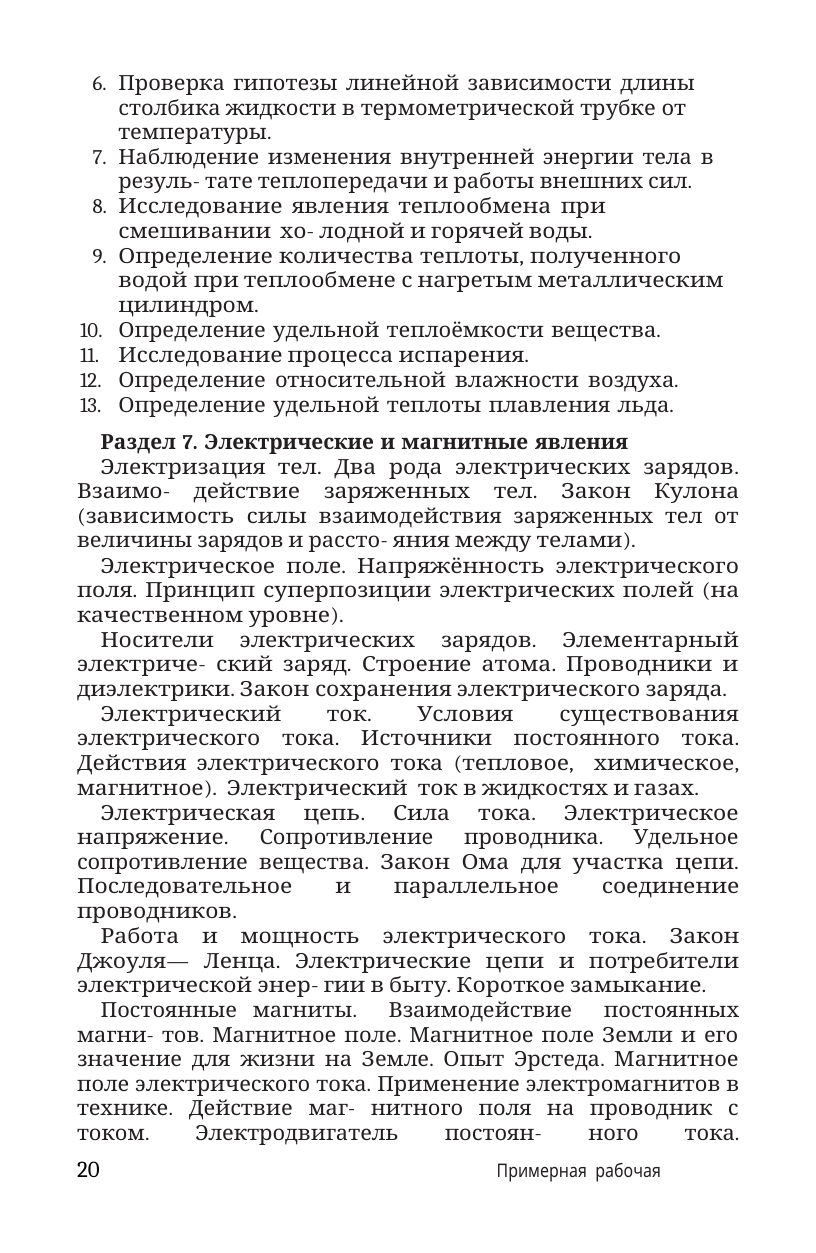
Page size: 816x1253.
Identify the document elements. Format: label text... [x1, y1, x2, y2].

list Определение удельной теплоёмкости вещества. [80, 318, 751, 342]
list Определение количества теплоты, полученного водой при теплообмене с нагретым металлическим цилиндром. [92, 244, 739, 317]
text Электрическая цепь. Сила тока. Электрическое напряжение. Сопротивление проводника. Удельное сопротивление вещества. Закон Ома для участка цепи. Последовательное и параллельное соединение проводников. [77, 801, 739, 923]
list Наблюдение изменения внутренней энергии тела в резуль- тате теплопередачи и работы внешних сил. [92, 146, 739, 194]
list Исследование процесса испарения. [80, 343, 751, 367]
list Определение относительной влажности воздуха. [80, 368, 751, 392]
subtitle Раздел 7. Электрические и магнитные явления [100, 430, 751, 454]
text Работа и мощность электрического тока. Закон Джоуля— Ленца. Электрические цепи и потребители электрической энер- гии в быту. Короткое замыкание. [77, 925, 739, 998]
text Электрический ток. Условия существования электрического тока. Источники постоянного тока. Действия электрического тока (тепловое, химическое, магнитное). Электрический ток в жидкостях и газах. [77, 702, 739, 800]
text Электрическое поле. Напряжённость электрического поля. Принцип суперпозиции электрических полей (на качественном уровне). [77, 554, 739, 627]
list Определение удельной теплоты плавления льда. [80, 393, 751, 417]
list Исследование явления теплообмена при смешивании хо- лодной и горячей воды. [92, 195, 739, 243]
list Проверка гипотезы линейной зависимости длины столбика жидкости в термометрической трубке от температуры. [92, 72, 739, 145]
text Электризация тел. Два рода электрических зарядов. Взаимо- действие заряженных тел. Закон Кулона (зависимость силы взаимодействия заряженных тел от величины зарядов и рассто- яния между телами). [77, 455, 739, 553]
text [77, 999, 739, 1146]
text Носители электрических зарядов. Элементарный электриче- ский заряд. Строение атома. Проводники и диэлектрики. Закон сохранения электрического заряда. [77, 628, 739, 701]
